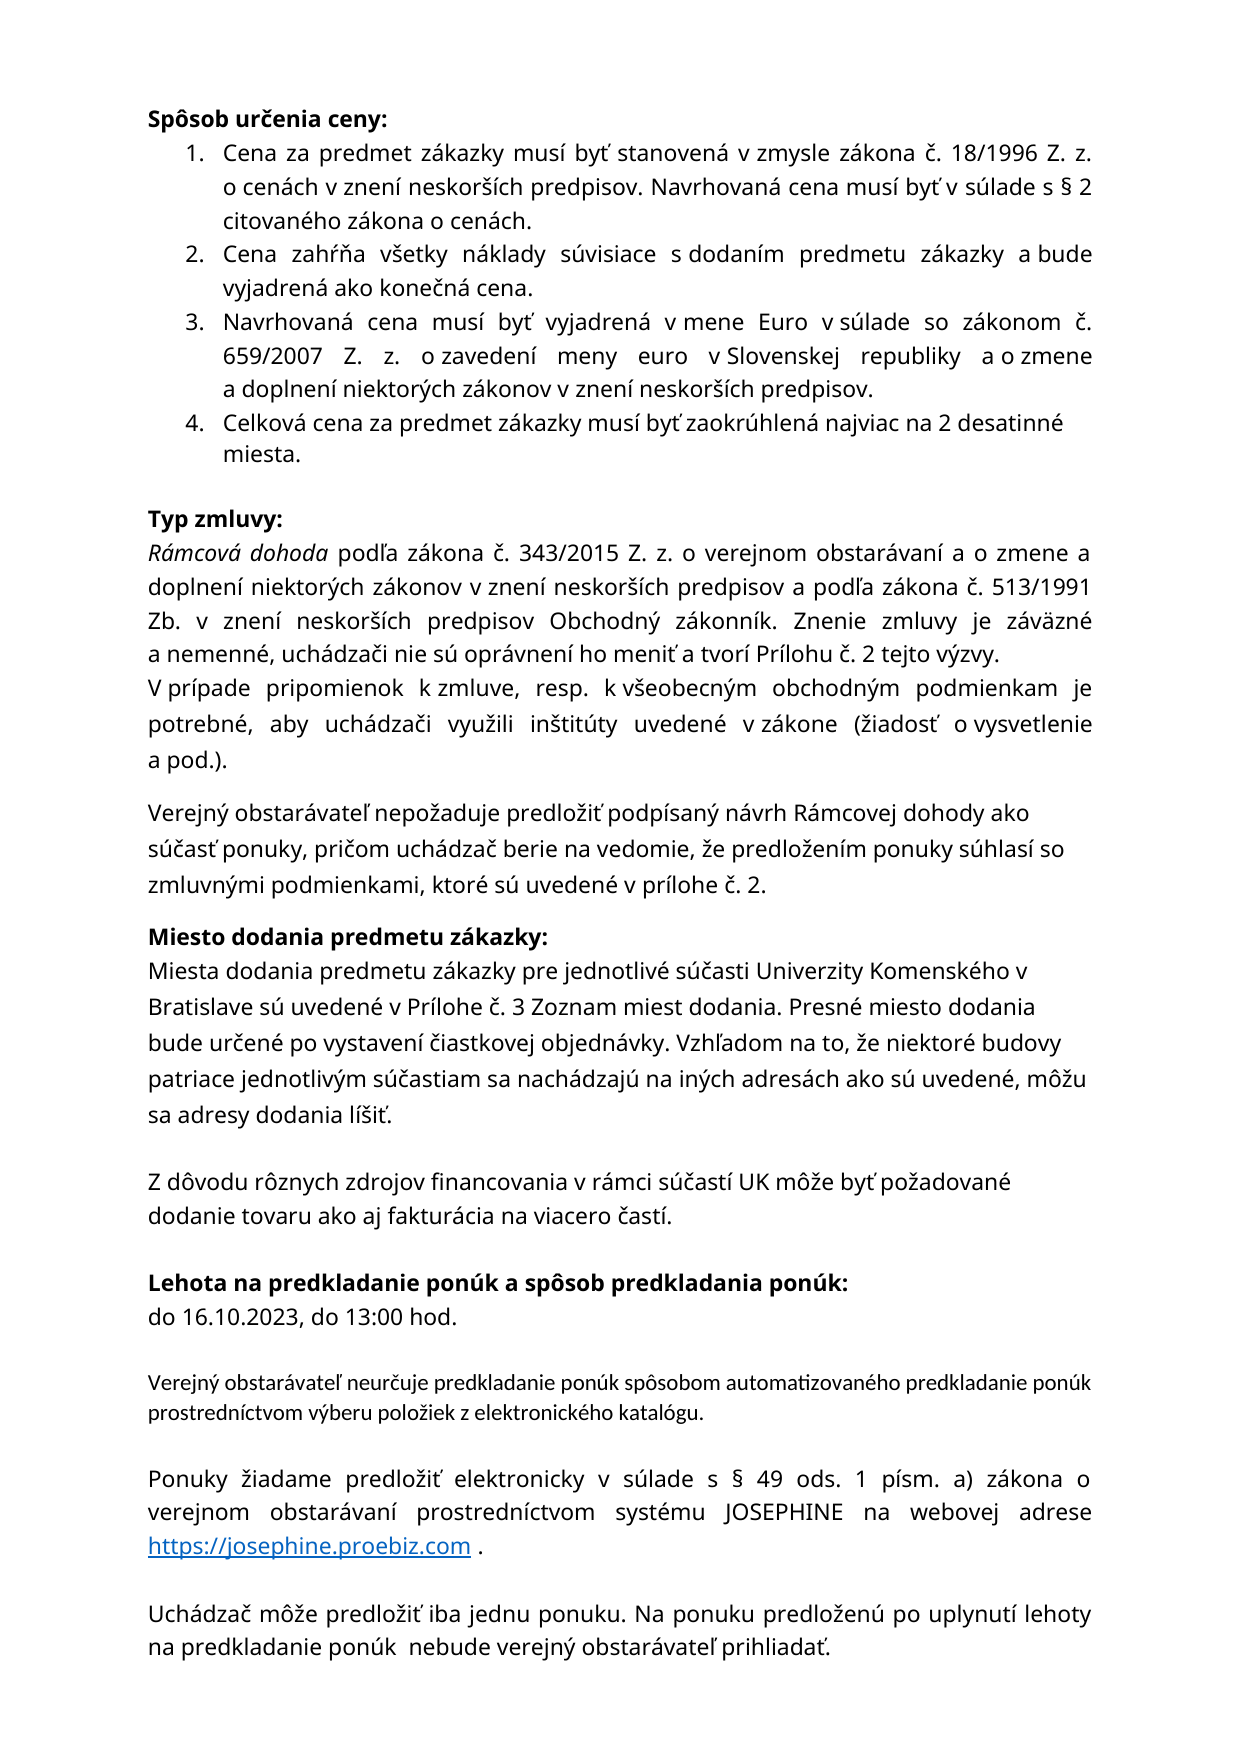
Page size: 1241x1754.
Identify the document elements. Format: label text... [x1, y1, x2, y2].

list Cena zahŕňa všetky náklady súvisiace s dodaním predmetu zákazky a bude vyjadrená ako konečná cena. [185, 238, 1093, 303]
text Lehota na predkladanie ponúk a spôsob predkladania ponúk: [148, 1267, 1093, 1298]
text Miesta dodania predmetu zákazky pre jednotlivé súčasti Univerzity Komenského v Bratislave sú uvedené v Prílohe č. 3 Zoznam miest dodania. Presné miesto dodania bude určené po vystavení čiastkovej objednávky. Vzhľadom na to, že niektoré budovy patriace jednotlivým súčastiam sa nachádzajú na iných adresách ako sú uvedené, môžu sa adresy dodania líšiť. [148, 955, 1093, 1130]
text V prípade pripomienok k zmluve, resp. k všeobecným obchodným podmienkam je potrebné, aby uchádzači využili inštitúty uvedené v zákone (žiadosť o vysvetlenie a pod.). [148, 672, 1093, 775]
text Typ zmluvy: [148, 503, 1093, 535]
list Rámcová dohoda podľa zákona č. 343/2015 Z. z. o verejnom obstarávaní a o zmene a doplnení niektorých zákonov v znení neskorších predpisov a podľa zákona č. 513/1991 Zb. v znení neskorších predpisov Obchodný zákonník. Znenie zmluvy je záväzné a nemenné, uchádzači nie sú oprávnení ho meniť a tvorí Prílohu č. 2 tejto výzvy. [148, 537, 1093, 670]
list Celková cena za predmet zákazky musí byť zaokrúhlená najviac na 2 desatinné miesta. [185, 407, 1093, 470]
list Cena za predmet zákazky musí byť stanovená v zmysle zákona č. 18/1996 Z. z. o cenách v znení neskorších predpisov. Navrhovaná cena musí byť v súlade s § 2 citovaného zákona o cenách. [185, 137, 1093, 236]
list Navrhovaná cena musí byť vyjadrená v mene Euro v súlade so zákonom č. 659/2007 Z. z. o zavedení meny euro v Slovenskej republiky a o zmene a doplnení niektorých zákonov v znení neskorších predpisov. [185, 306, 1093, 405]
text Ponuky žiadame predložiť elektronicky v súlade s § 49 ods. 1 písm. a) zákona o verejnom obstarávaní prostredníctvom systému JOSEPHINE na webovej adrese https://josephine.proebiz.com . [148, 1462, 1093, 1561]
text Verejný obstarávateľ nepožaduje predložiť podpísaný návrh Rámcovej dohody ako súčasť ponuky, pričom uchádzač berie na vedomie, že predložením ponuky súhlasí so zmluvnými podmienkami, ktoré sú uvedené v prílohe č. 2. [148, 797, 1093, 900]
text Z dôvodu rôznych zdrojov financovania v rámci súčastí UK môže byť požadované dodanie tovaru ako aj fakturácia na viacero častí. [148, 1166, 1093, 1231]
text Verejný obstarávateľ neurčuje predkladanie ponúk spôsobom automatizovaného predkladanie ponúk prostredníctvom výberu položiek z elektronického katalógu. [148, 1368, 1093, 1427]
text Miesto dodania predmetu zákazky: [148, 921, 1093, 952]
text Uchádzač môže predložiť iba jednu ponuku. Na ponuku predloženú po uplynutí lehoty na predkladanie ponúk nebude verejný obstarávateľ prihliadať. [148, 1597, 1093, 1662]
text Spôsob určenia ceny: [148, 103, 1093, 135]
text do 16.10.2023, do 13:00 hod. [148, 1301, 1093, 1332]
